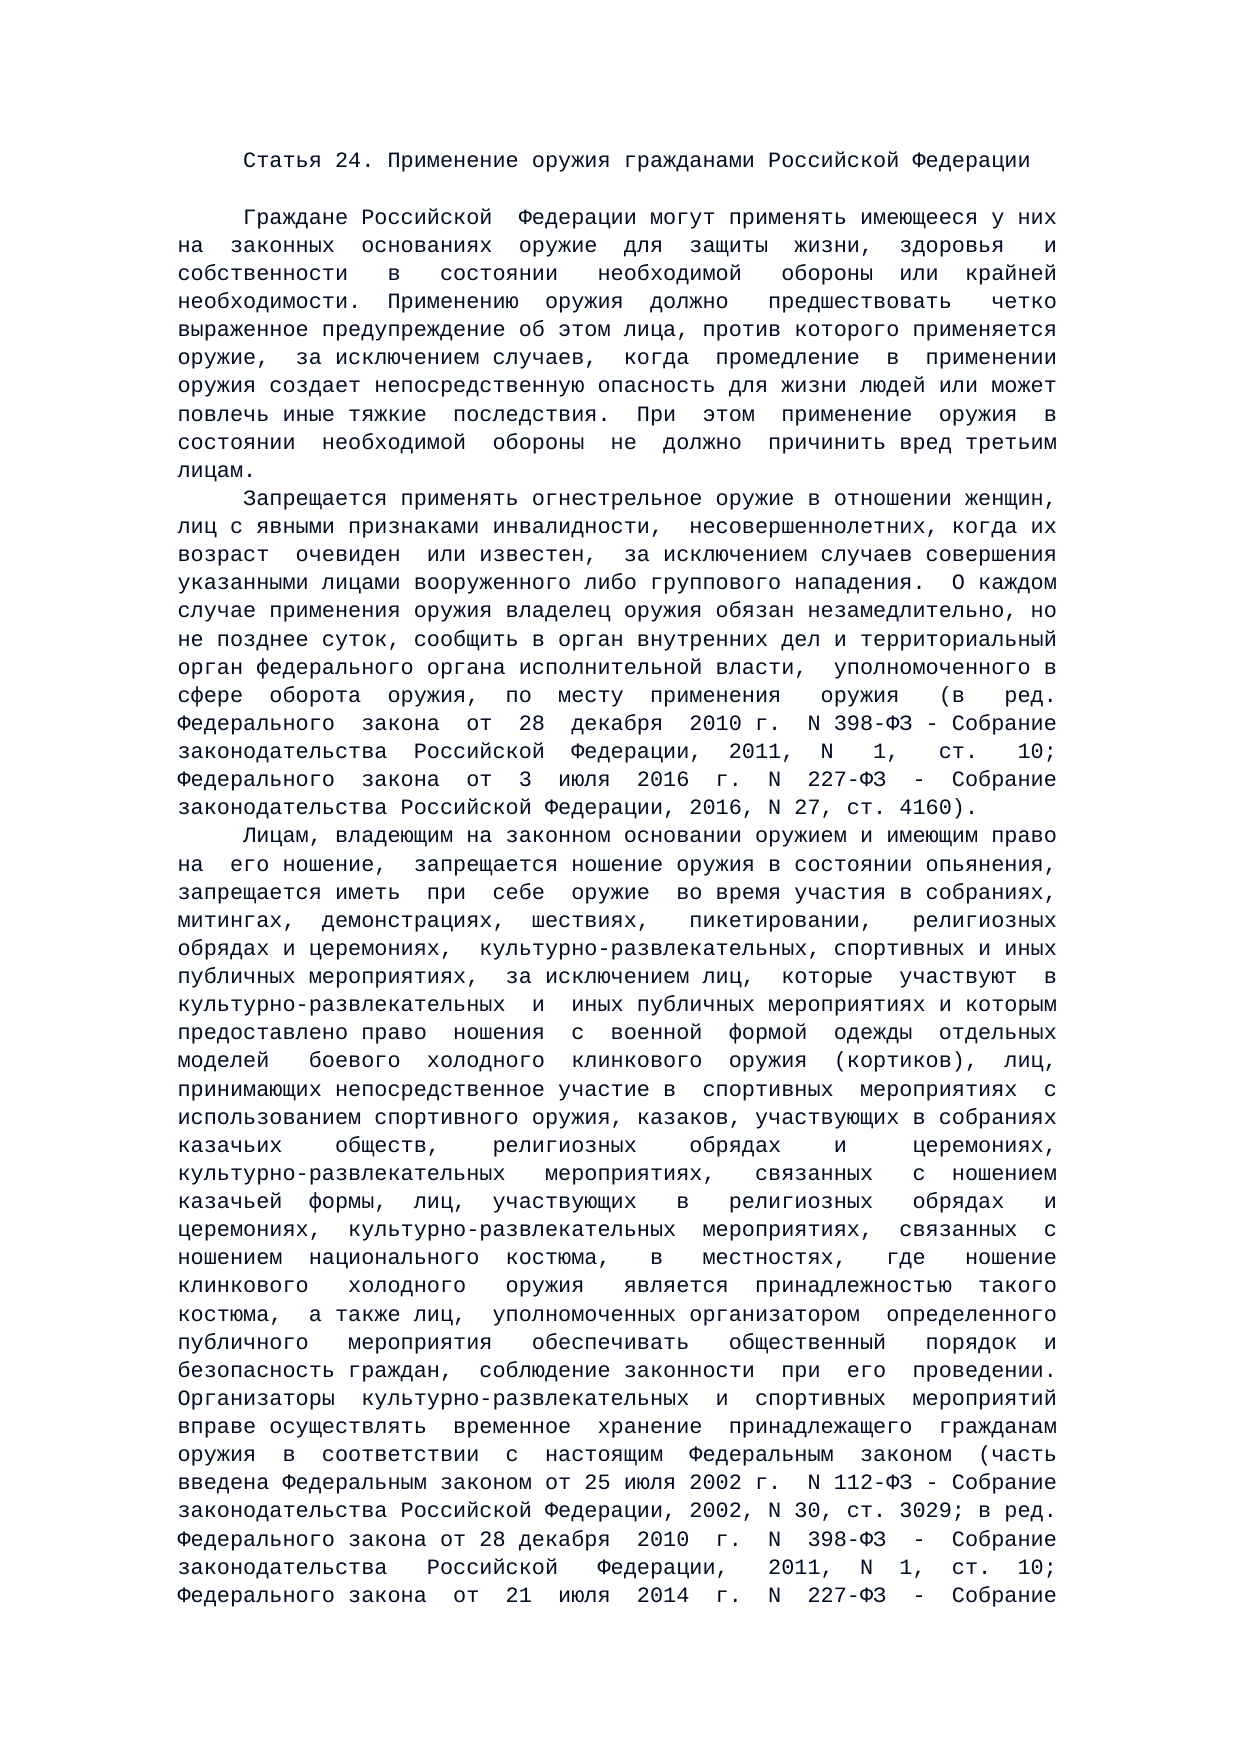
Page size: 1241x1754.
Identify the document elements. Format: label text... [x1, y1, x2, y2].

text законодательства Российской Федерации, 2011, N 1, ст. 10; [177, 737, 1152, 765]
text на законных основаниях оружие для защиты жизни, здоровья и [177, 231, 1152, 259]
text Лицам, владеющим на законном основании оружием и имеющим право [177, 821, 1152, 849]
text повлечь иные тяжкие последствия. При этом применение оружия в [177, 399, 1152, 427]
text Статья 24. Применение оружия гражданами Российской Федерации [177, 146, 1152, 174]
text выраженное предупреждение об этом лица, против которого применяется [177, 315, 1152, 343]
text законодательства Российской Федерации, 2016, N 27, ст. 4160). [177, 793, 1152, 821]
text собственности в состоянии необходимой обороны или крайней [177, 259, 1152, 287]
text вправе осуществлять временное хранение принадлежащего гражданам [177, 1412, 1152, 1440]
text моделей боевого холодного клинкового оружия (кортиков), лиц, [177, 1046, 1152, 1074]
text лицам. [177, 456, 1152, 484]
text на его ношение, запрещается ношение оружия в состоянии опьянения, [177, 849, 1152, 877]
text не позднее суток, сообщить в орган внутренних дел и территориальный [177, 624, 1152, 652]
text безопасность граждан, соблюдение законности при его проведении. [177, 1356, 1152, 1384]
text предоставлено право ношения с военной формой одежды отдельных [177, 1018, 1152, 1046]
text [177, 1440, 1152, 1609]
text запрещается иметь при себе оружие во время участия в собраниях, [177, 877, 1152, 906]
text публичного мероприятия обеспечивать общественный порядок и [177, 1327, 1152, 1356]
text возраст очевиден или известен, за исключением случаев совершения [177, 540, 1152, 568]
text Федерального закона от 28 декабря 2010 г. N 398-ФЗ - Собрание [177, 709, 1152, 737]
text публичных мероприятиях, за исключением лиц, которые участвуют в [177, 962, 1152, 990]
text необходимости. Применению оружия должно предшествовать четко [177, 287, 1152, 315]
text лиц с явными признаками инвалидности, несовершеннолетних, когда их [177, 512, 1152, 540]
text церемониях, культурно-развлекательных мероприятиях, связанных с [177, 1215, 1152, 1243]
text сфере оборота оружия, по месту применения оружия (в ред. [177, 681, 1152, 709]
text культурно-развлекательных мероприятиях, связанных с ношением [177, 1159, 1152, 1187]
text оружия создает непосредственную опасность для жизни людей или может [177, 371, 1152, 399]
text Организаторы культурно-развлекательных и спортивных мероприятий [177, 1384, 1152, 1412]
text орган федерального органа исполнительной власти, уполномоченного в [177, 652, 1152, 681]
text клинкового холодного оружия является принадлежностью такого [177, 1271, 1152, 1299]
text казачьей формы, лиц, участвующих в религиозных обрядах и [177, 1187, 1152, 1215]
text использованием спортивного оружия, казаков, участвующих в собраниях [177, 1102, 1152, 1131]
text принимающих непосредственное участие в спортивных мероприятиях с [177, 1074, 1152, 1102]
text казачьих обществ, религиозных обрядах и церемониях, [177, 1131, 1152, 1159]
text культурно-развлекательных и иных публичных мероприятиях и которым [177, 990, 1152, 1018]
text Запрещается применять огнестрельное оружие в отношении женщин, [177, 484, 1152, 512]
text Федерального закона от 3 июля 2016 г. N 227-ФЗ - Собрание [177, 765, 1152, 793]
text состоянии необходимой обороны не должно причинить вред третьим [177, 427, 1152, 456]
text случае применения оружия владелец оружия обязан незамедлительно, но [177, 596, 1152, 624]
text ношением национального костюма, в местностях, где ношение [177, 1243, 1152, 1271]
text указанными лицами вооруженного либо группового нападения. О каждом [177, 568, 1152, 596]
text обрядах и церемониях, культурно-развлекательных, спортивных и иных [177, 934, 1152, 962]
text костюма, а также лиц, уполномоченных организатором определенного [177, 1299, 1152, 1327]
text митингах, демонстрациях, шествиях, пикетировании, религиозных [177, 906, 1152, 934]
text Граждане Российской Федерации могут применять имеющееся у них [177, 202, 1152, 231]
text оружие, за исключением случаев, когда промедление в применении [177, 343, 1152, 371]
